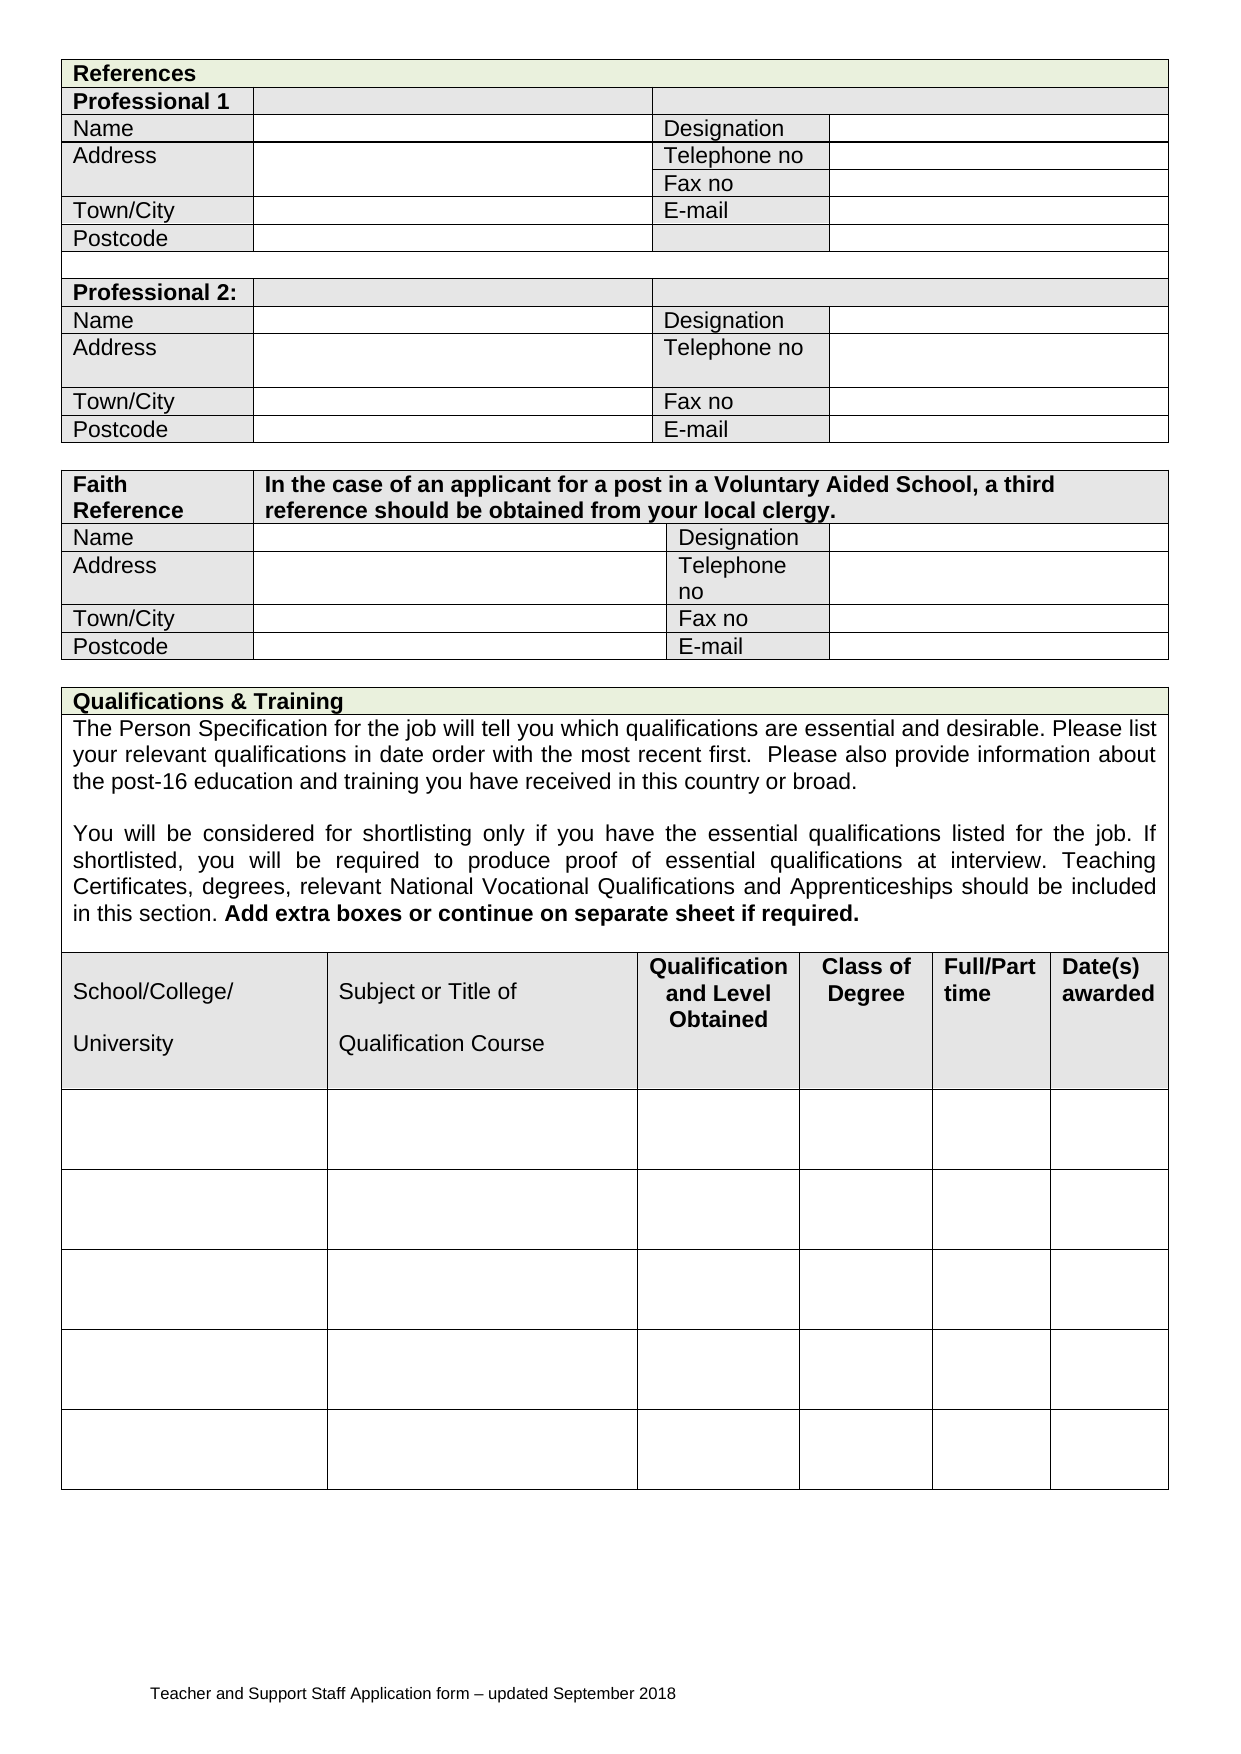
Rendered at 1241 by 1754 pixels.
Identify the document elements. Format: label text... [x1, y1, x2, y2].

table_cell [830, 552, 1168, 604]
table_cell Designation [667, 524, 829, 551]
table_cell [1051, 1410, 1168, 1489]
table_cell [254, 633, 666, 659]
table_cell [328, 1170, 637, 1249]
table_cell Name [62, 307, 253, 333]
table_cell [933, 1090, 1050, 1169]
table_cell School/College/ University [62, 953, 327, 1088]
table_cell [830, 225, 1168, 251]
table_cell Designation [653, 115, 829, 141]
table_cell Telephone no [653, 143, 829, 169]
table_cell [254, 279, 652, 306]
table_cell Address [62, 143, 253, 196]
table_cell Qualification and Level Obtained [638, 953, 799, 1088]
table_cell Address [62, 334, 253, 387]
table_cell Designation [653, 307, 829, 333]
table_cell [254, 143, 652, 196]
table_cell [1051, 1250, 1168, 1329]
table_cell [830, 115, 1168, 141]
table_cell [254, 334, 652, 387]
table_cell [933, 1170, 1050, 1249]
table_cell Full/Part time [933, 953, 1050, 1088]
table_cell [62, 1170, 327, 1249]
table_cell [328, 1250, 637, 1329]
table_cell [830, 143, 1168, 169]
table_cell [638, 1170, 799, 1249]
table_cell Fax no [667, 605, 829, 632]
table_cell [830, 170, 1168, 196]
table_cell Postcode [62, 633, 253, 659]
table_cell [933, 1330, 1050, 1409]
table_cell Fax no [653, 388, 829, 415]
table_cell The Person Specification for the job will tell you which qualifications are essential and desirable. Please list your relevant qualifications in date order with the most recent first. Please also provide information about the post-16 education and training you have received in this country or broad. You will be considered for shortlisting only if you have the essential qualifications listed for the job. If shortlisted, you will be required to produce proof of essential qualifications at interview. Teaching Certificates, degrees, relevant National Vocational Qualifications and Apprenticeships should be included in this section. Add extra boxes or continue on separate sheet if required. [62, 715, 1168, 952]
table_cell Date(s) awarded [1051, 953, 1168, 1088]
table_cell Professional 1 [62, 88, 253, 114]
table_cell [254, 416, 652, 442]
table_cell [800, 1090, 932, 1169]
table_cell E-mail [653, 416, 829, 442]
table_cell [830, 416, 1168, 442]
table_cell [328, 1410, 637, 1489]
table_cell [830, 388, 1168, 415]
table_cell [653, 279, 1168, 306]
table_cell [800, 1330, 932, 1409]
table_cell Professional 2: [62, 279, 253, 306]
table_header In the case of an applicant for a post in a Voluntary Aided School, a third reference should be obtained from your local clergy. [254, 471, 1168, 523]
table_cell [62, 1330, 327, 1409]
table_cell [800, 1250, 932, 1329]
table_cell Class of Degree [800, 953, 932, 1088]
table_cell References [62, 60, 1168, 87]
table_cell [638, 1090, 799, 1169]
table_cell Town/City [62, 388, 253, 415]
table_cell [830, 334, 1168, 387]
table_cell [254, 605, 666, 632]
table_cell E-mail [653, 197, 829, 223]
table_cell Postcode [62, 416, 253, 442]
table_cell [653, 225, 829, 251]
table_cell Telephone no [653, 334, 829, 387]
table_cell [254, 388, 652, 415]
table_cell [254, 524, 666, 551]
table_cell [830, 633, 1168, 659]
table_cell [830, 197, 1168, 223]
table_cell [638, 1410, 799, 1489]
table_cell [62, 252, 1168, 278]
table_cell [1051, 1090, 1168, 1169]
table_cell Name [62, 524, 253, 551]
table_cell [62, 1090, 327, 1169]
table_cell Address [62, 552, 253, 604]
table_cell [1051, 1330, 1168, 1409]
table_cell [254, 225, 652, 251]
table_cell [328, 1090, 637, 1169]
table_cell [62, 1250, 327, 1329]
table_cell [933, 1410, 1050, 1489]
table_cell Name [62, 115, 253, 141]
table_header Qualifications & Training [62, 688, 1168, 714]
table_cell [328, 1330, 637, 1409]
table_cell Subject or Title of Qualification Course [328, 953, 637, 1088]
table_cell [830, 524, 1168, 551]
table_cell Fax no [653, 170, 829, 196]
table_cell [1051, 1170, 1168, 1249]
table_cell [638, 1250, 799, 1329]
table_cell [800, 1410, 932, 1489]
table_cell [800, 1170, 932, 1249]
table_header Faith Reference [62, 471, 253, 523]
table_cell Town/City [62, 197, 253, 223]
table_cell [830, 605, 1168, 632]
table_cell [254, 88, 652, 114]
table_cell Telephone no [667, 552, 829, 604]
table_cell Postcode [62, 225, 253, 251]
table_cell [638, 1330, 799, 1409]
table_cell [254, 115, 652, 141]
table_cell [62, 1410, 327, 1489]
table_cell Town/City [62, 605, 253, 632]
table_cell E-mail [667, 633, 829, 659]
table_cell [254, 552, 666, 604]
table_cell [830, 307, 1168, 333]
table_cell [254, 197, 652, 223]
table_cell [933, 1250, 1050, 1329]
table_cell [254, 307, 652, 333]
table_cell [653, 88, 1168, 114]
